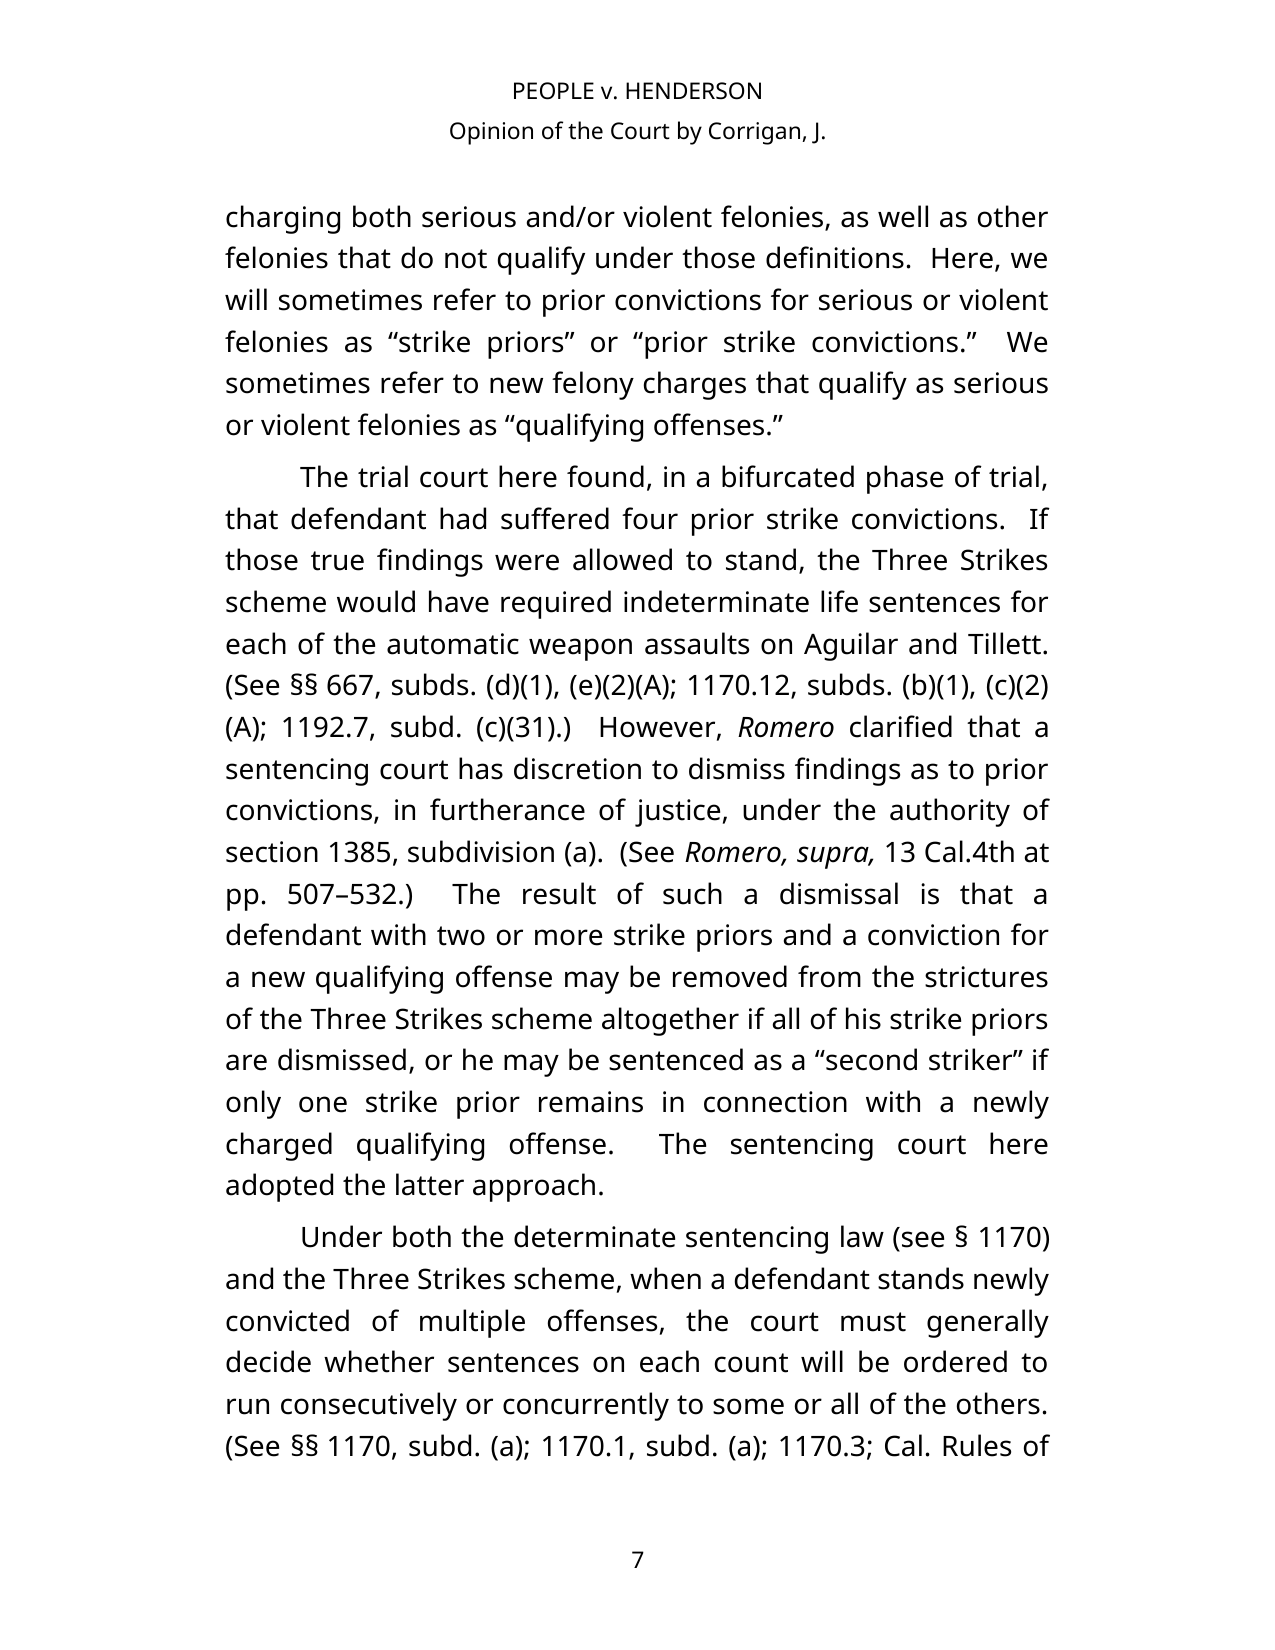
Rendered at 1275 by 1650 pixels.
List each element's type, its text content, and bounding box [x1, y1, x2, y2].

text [225, 1214, 1050, 1464]
text The trial court here found, in a bifurcated phase of trial, that defendant had suffered four prior strike convictions. If those true findings were allowed to stand, the Three Strikes scheme would have required indeterminate life sentences for each of the automatic weapon assaults on Aguilar and Tillett. (See §§ 667, subds. (d)(1), (e)(2)(A); 1170.12, subds. (b)(1), (c)(2)(A); 1192.7, subd. (c)(31).) However, Romero clarified that a sentencing court has discretion to dismiss findings as to prior convictions, in furtherance of justice, under the authority of section 1385, subdivision (a). (See Romero, supra, 13 Cal.4th at pp. 507–532.) The result of such a dismissal is that a defendant with two or more strike priors and a conviction for a new qualifying offense may be removed from the strictures of the Three Strikes scheme altogether if all of his strike priors are dismissed, or he may be sentenced as a “second striker” if only one strike prior remains in connection with a newly charged qualifying offense. The sentencing court here adopted the latter approach. [225, 454, 1050, 1204]
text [225, 194, 1050, 444]
